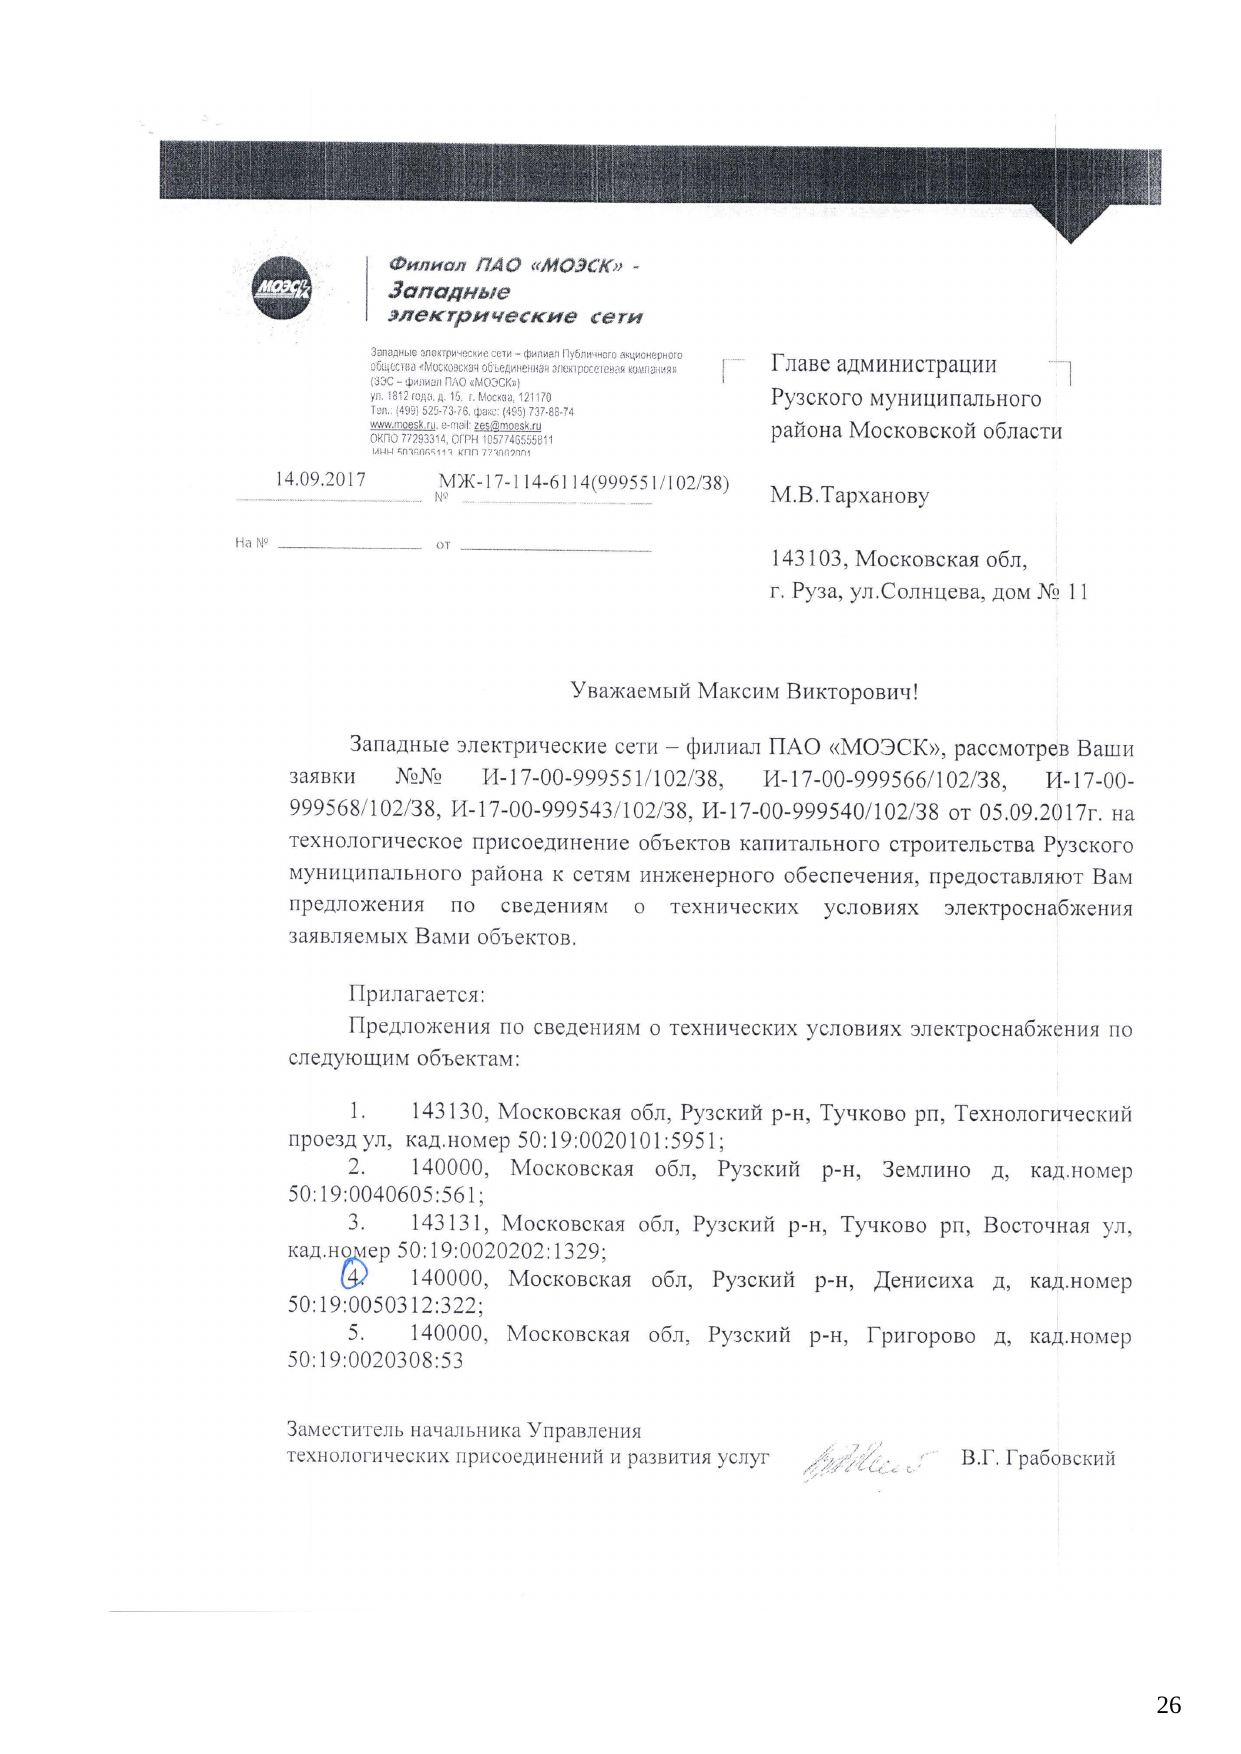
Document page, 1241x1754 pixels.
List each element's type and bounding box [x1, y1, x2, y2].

picture [103, 88, 1182, 1612]
